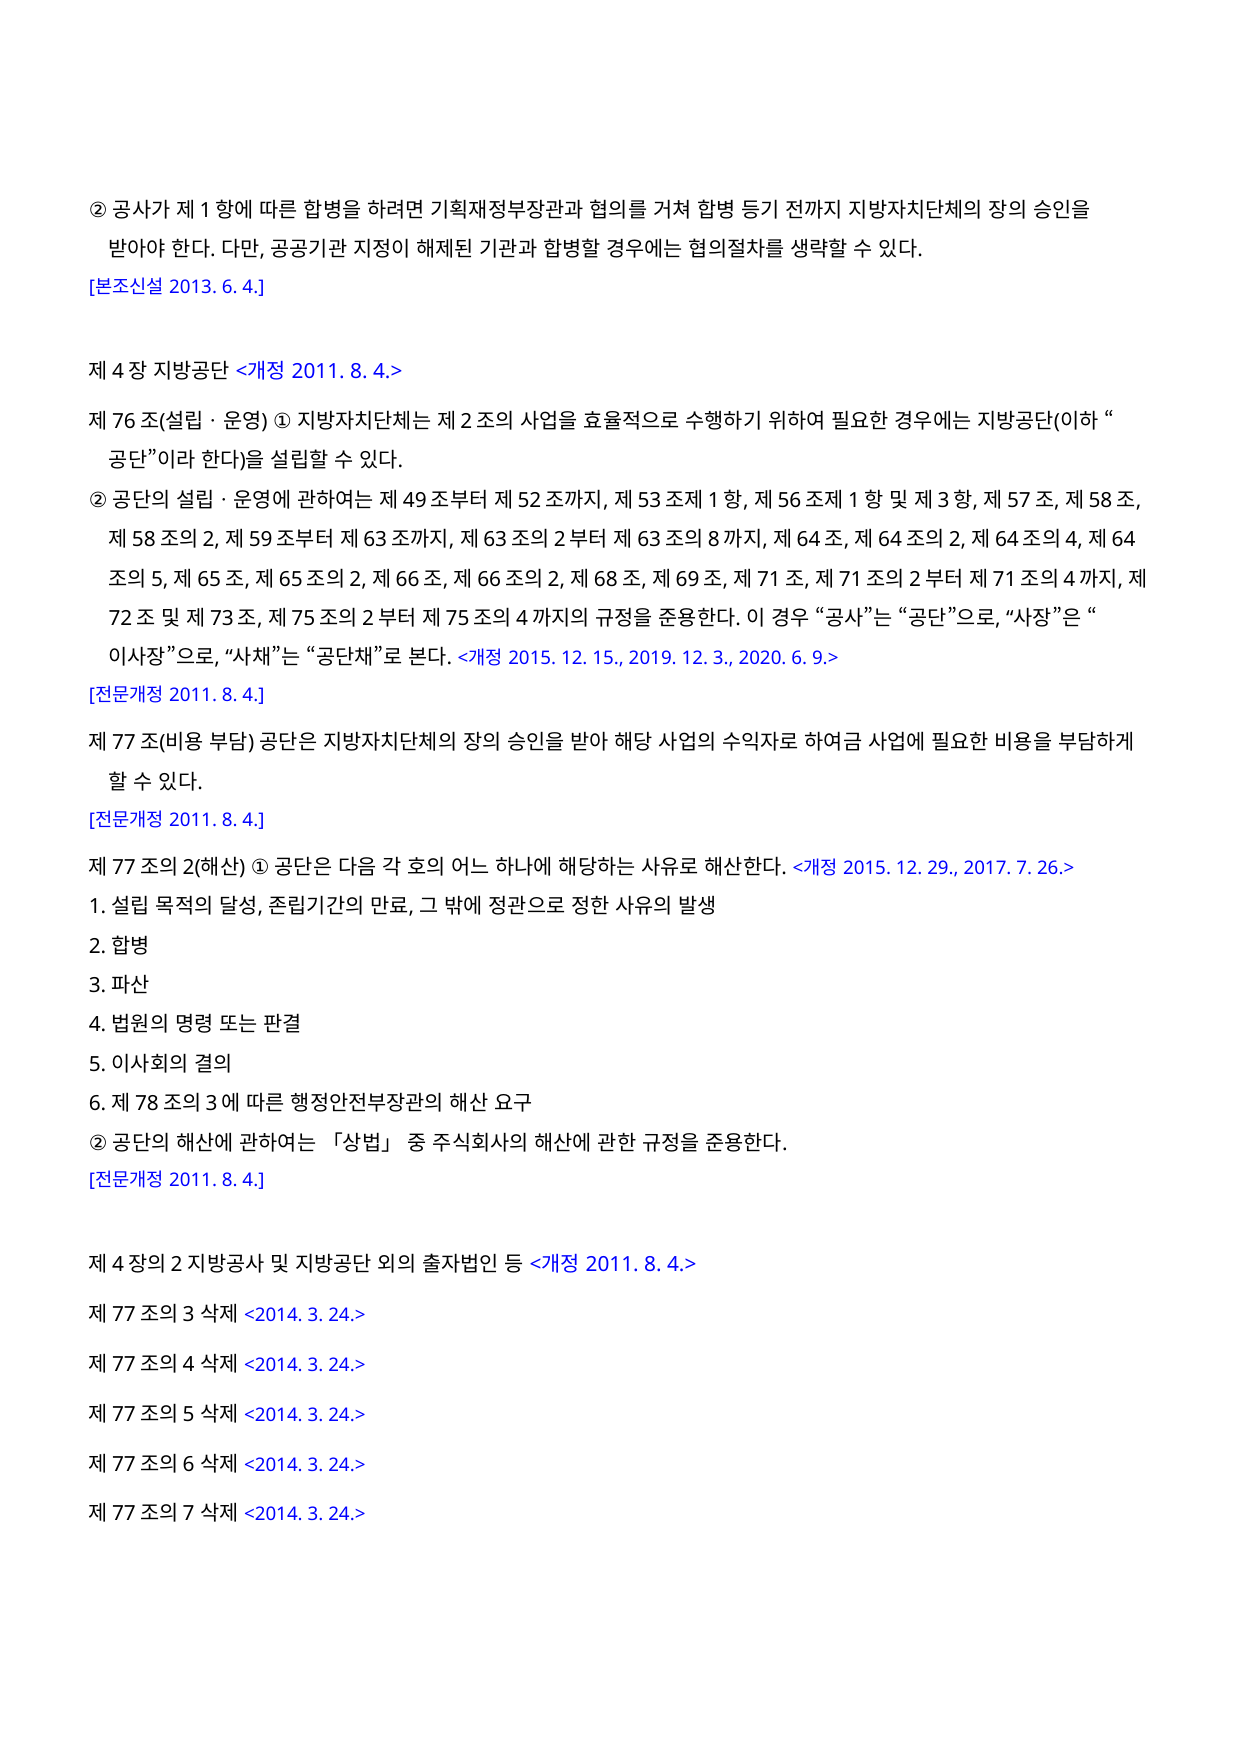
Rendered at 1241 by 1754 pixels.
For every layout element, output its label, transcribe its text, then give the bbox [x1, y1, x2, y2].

text 제77조의5 삭제 <2014. 3. 24.> [88, 1397, 1152, 1427]
text [전문개정 2011. 8. 4.] [88, 1165, 1152, 1192]
text [전문개정 2011. 8. 4.] [88, 804, 1152, 832]
text 제77조의4 삭제 <2014. 3. 24.> [88, 1347, 1152, 1378]
text 3. 파산 [88, 968, 1152, 998]
text [본조신설 2013. 6. 4.] [88, 272, 1152, 299]
text 5. 이사회의 결의 [88, 1047, 1152, 1077]
text ② 공사가 제1항에 따른 합병을 하려면 기획재정부장관과 협의를 거쳐 합병 등기 전까지 지방자치단체의 장의 승인을 받아야 한다. 다만, 공공기관 지정이 해제된 기관과 합병할 경우에는 협의절차를 생략할 수 있다. [88, 193, 1152, 263]
text 2. 합병 [88, 929, 1152, 959]
text 4. 법원의 명령 또는 판결 [88, 1008, 1152, 1038]
text 1. 설립 목적의 달성, 존립기간의 만료, 그 밖에 정관으로 정한 사유의 발생 [88, 889, 1152, 920]
text [전문개정 2011. 8. 4.] [88, 680, 1152, 707]
text 제4장의2 지방공사 및 지방공단 외의 출자법인 등 <개정 2011. 8. 4.> [88, 1248, 1152, 1278]
text ② 공단의 설립ㆍ운영에 관하여는 제49조부터 제52조까지, 제53조제1항, 제56조제1항 및 제3항, 제57조, 제58조, 제58조의2, 제59조부터 제63조까지, 제63조의2부터 제63조의8까지, 제64조, 제64조의2, 제64조의4, 제64조의5, 제65조, 제65조의2, 제66조, 제66조의2, 제68조, 제69조, 제71조, 제71조의2부터 제71조의4까지, 제72조 및 제73조, 제75조의2부터 제75조의4까지의 규정을 준용한다. 이 경우 “공사”는 “공단”으로, “사장”은 “이사장”으로, “사채”는 “공단채”로 본다. <개정 2015. 12. 15., 2019. 12. 3., 2020. 6. 9.> [88, 483, 1152, 671]
text 제4장 지방공단 <개정 2011. 8. 4.> [88, 354, 1152, 385]
text 제77조의7 삭제 <2014. 3. 24.> [88, 1497, 1152, 1527]
text 제76조(설립ㆍ운영) ① 지방자치단체는 제2조의 사업을 효율적으로 수행하기 위하여 필요한 경우에는 지방공단(이하 “공단”이라 한다)을 설립할 수 있다. [88, 404, 1152, 474]
text 제77조의6 삭제 <2014. 3. 24.> [88, 1447, 1152, 1477]
text 제77조의2(해산) ① 공단은 다음 각 호의 어느 하나에 해당하는 사유로 해산한다. <개정 2015. 12. 29., 2017. 7. 26.> [88, 850, 1152, 880]
text ② 공단의 해산에 관하여는 「상법」 중 주식회사의 해산에 관한 규정을 준용한다. [88, 1126, 1152, 1156]
text 6. 제78조의3에 따른 행정안전부장관의 해산 요구 [88, 1086, 1152, 1117]
text 제77조(비용 부담) 공단은 지방자치단체의 장의 승인을 받아 해당 사업의 수익자로 하여금 사업에 필요한 비용을 부담하게 할 수 있다. [88, 726, 1152, 795]
text 제77조의3 삭제 <2014. 3. 24.> [88, 1297, 1152, 1328]
